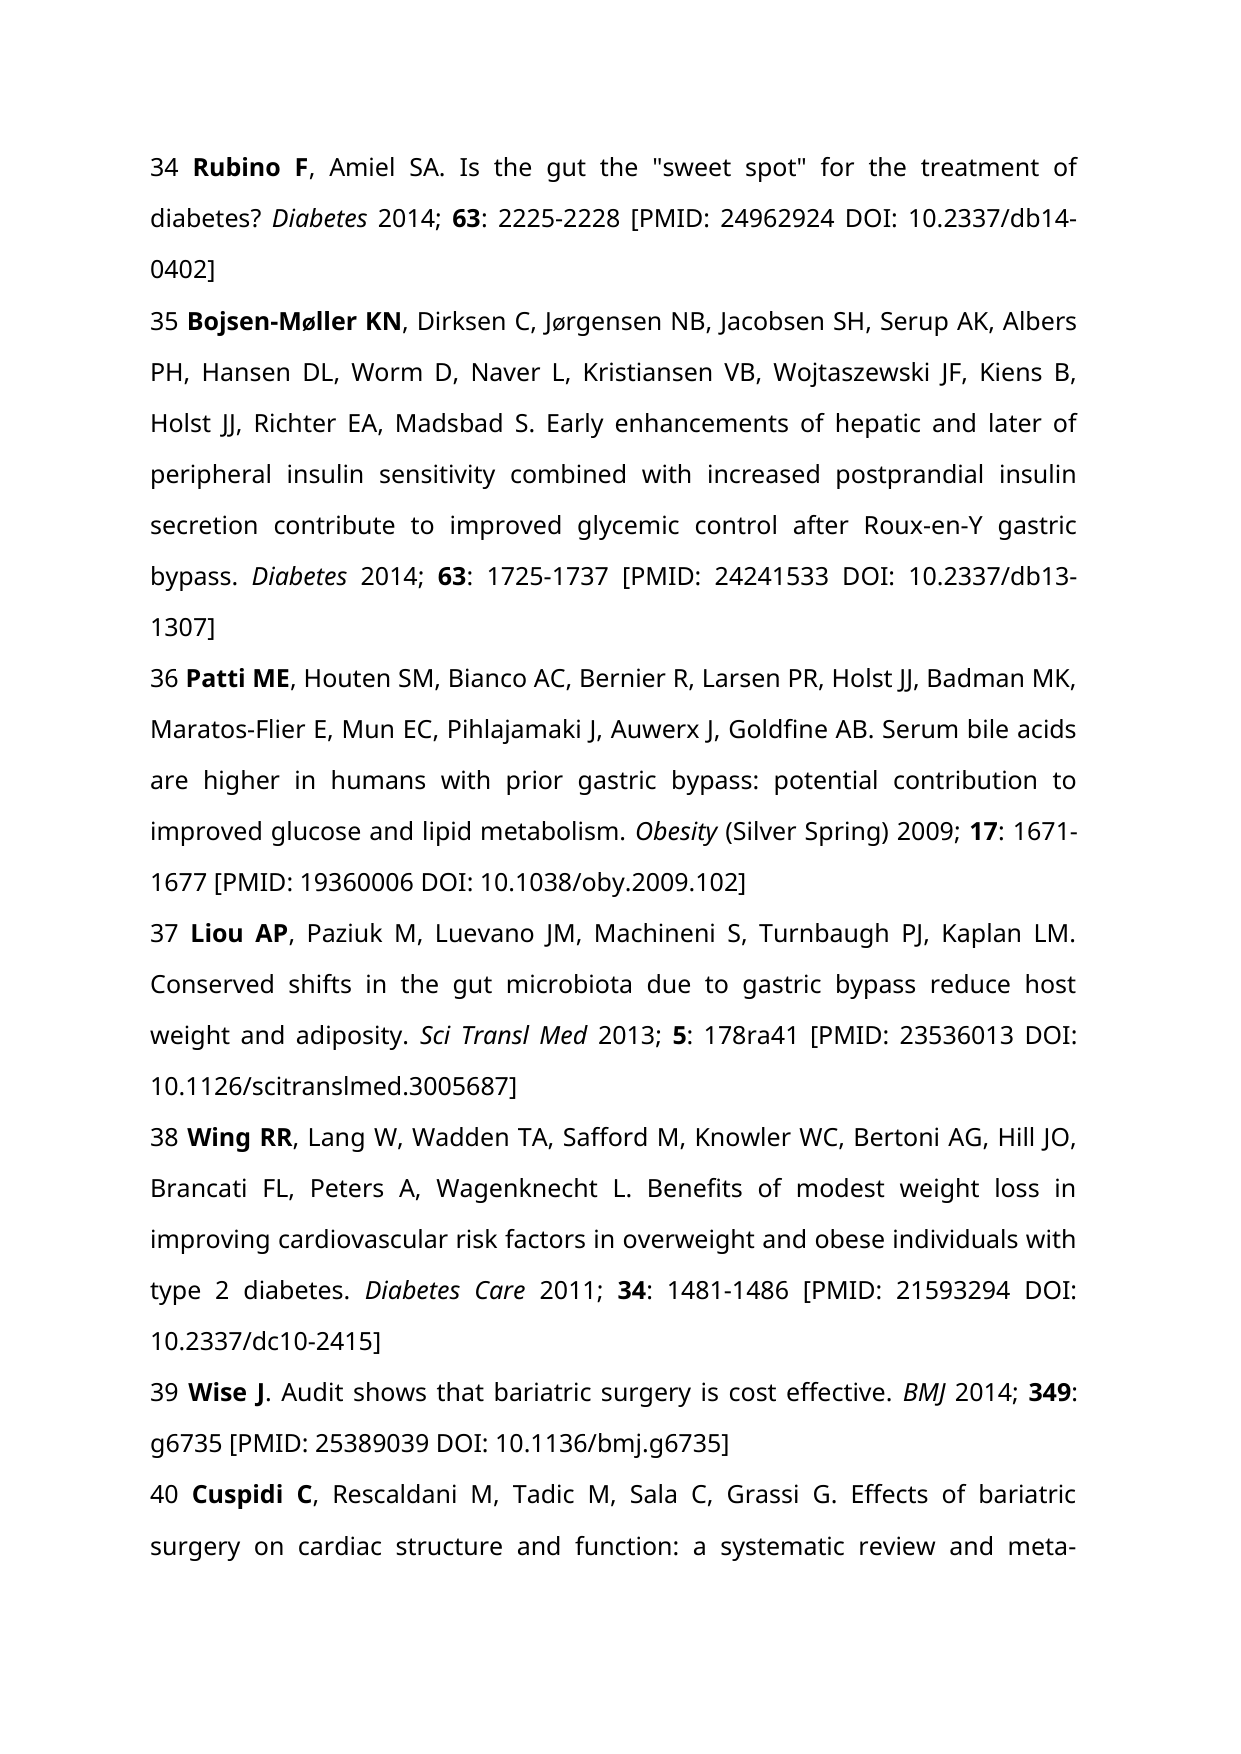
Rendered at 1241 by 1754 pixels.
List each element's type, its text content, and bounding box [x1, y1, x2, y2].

text 36 Patti ME, Houten SM, Bianco AC, Bernier R, Larsen PR, Holst JJ, Badman MK, Maratos-Flier E, Mun EC, Pihlajamaki J, Auwerx J, Goldfine AB. Serum bile acids are higher in humans with prior gastric bypass: potential contribution to improved glucose and lipid metabolism. Obesity (Silver Spring) 2009; 17: 1671-1677 [PMID: 19360006 DOI: 10.1038/oby.2009.102] [150, 660, 1078, 899]
text 35 Bojsen-Møller KN, Dirksen C, Jørgensen NB, Jacobsen SH, Serup AK, Albers PH, Hansen DL, Worm D, Naver L, Kristiansen VB, Wojtaszewski JF, Kiens B, Holst JJ, Richter EA, Madsbad S. Early enhancements of hepatic and later of peripheral insulin sensitivity combined with increased postprandial insulin secretion contribute to improved glycemic control after Roux-en-Y gastric bypass. Diabetes 2014; 63: 1725-1737 [PMID: 24241533 DOI: 10.2337/db13-1307] [150, 303, 1078, 643]
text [150, 1477, 1078, 1562]
text 34 Rubino F, Amiel SA. Is the gut the "sweet spot" for the treatment of diabetes? Diabetes 2014; 63: 2225-2228 [PMID: 24962924 DOI: 10.2337/db14-0402] [150, 150, 1078, 286]
text 37 Liou AP, Paziuk M, Luevano JM, Machineni S, Turnbaugh PJ, Kaplan LM. Conserved shifts in the gut microbiota due to gastric bypass reduce host weight and adiposity. Sci Transl Med 2013; 5: 178ra41 [PMID: 23536013 DOI: 10.1126/scitranslmed.3005687] [150, 916, 1078, 1103]
text 38 Wing RR, Lang W, Wadden TA, Safford M, Knowler WC, Bertoni AG, Hill JO, Brancati FL, Peters A, Wagenknecht L. Benefits of modest weight loss in improving cardiovascular risk factors in overweight and obese individuals with type 2 diabetes. Diabetes Care 2011; 34: 1481-1486 [PMID: 21593294 DOI: 10.2337/dc10-2415] [150, 1120, 1078, 1358]
text 39 Wise J. Audit shows that bariatric surgery is cost effective. BMJ 2014; 349: g6735 [PMID: 25389039 DOI: 10.1136/bmj.g6735] [150, 1375, 1078, 1460]
